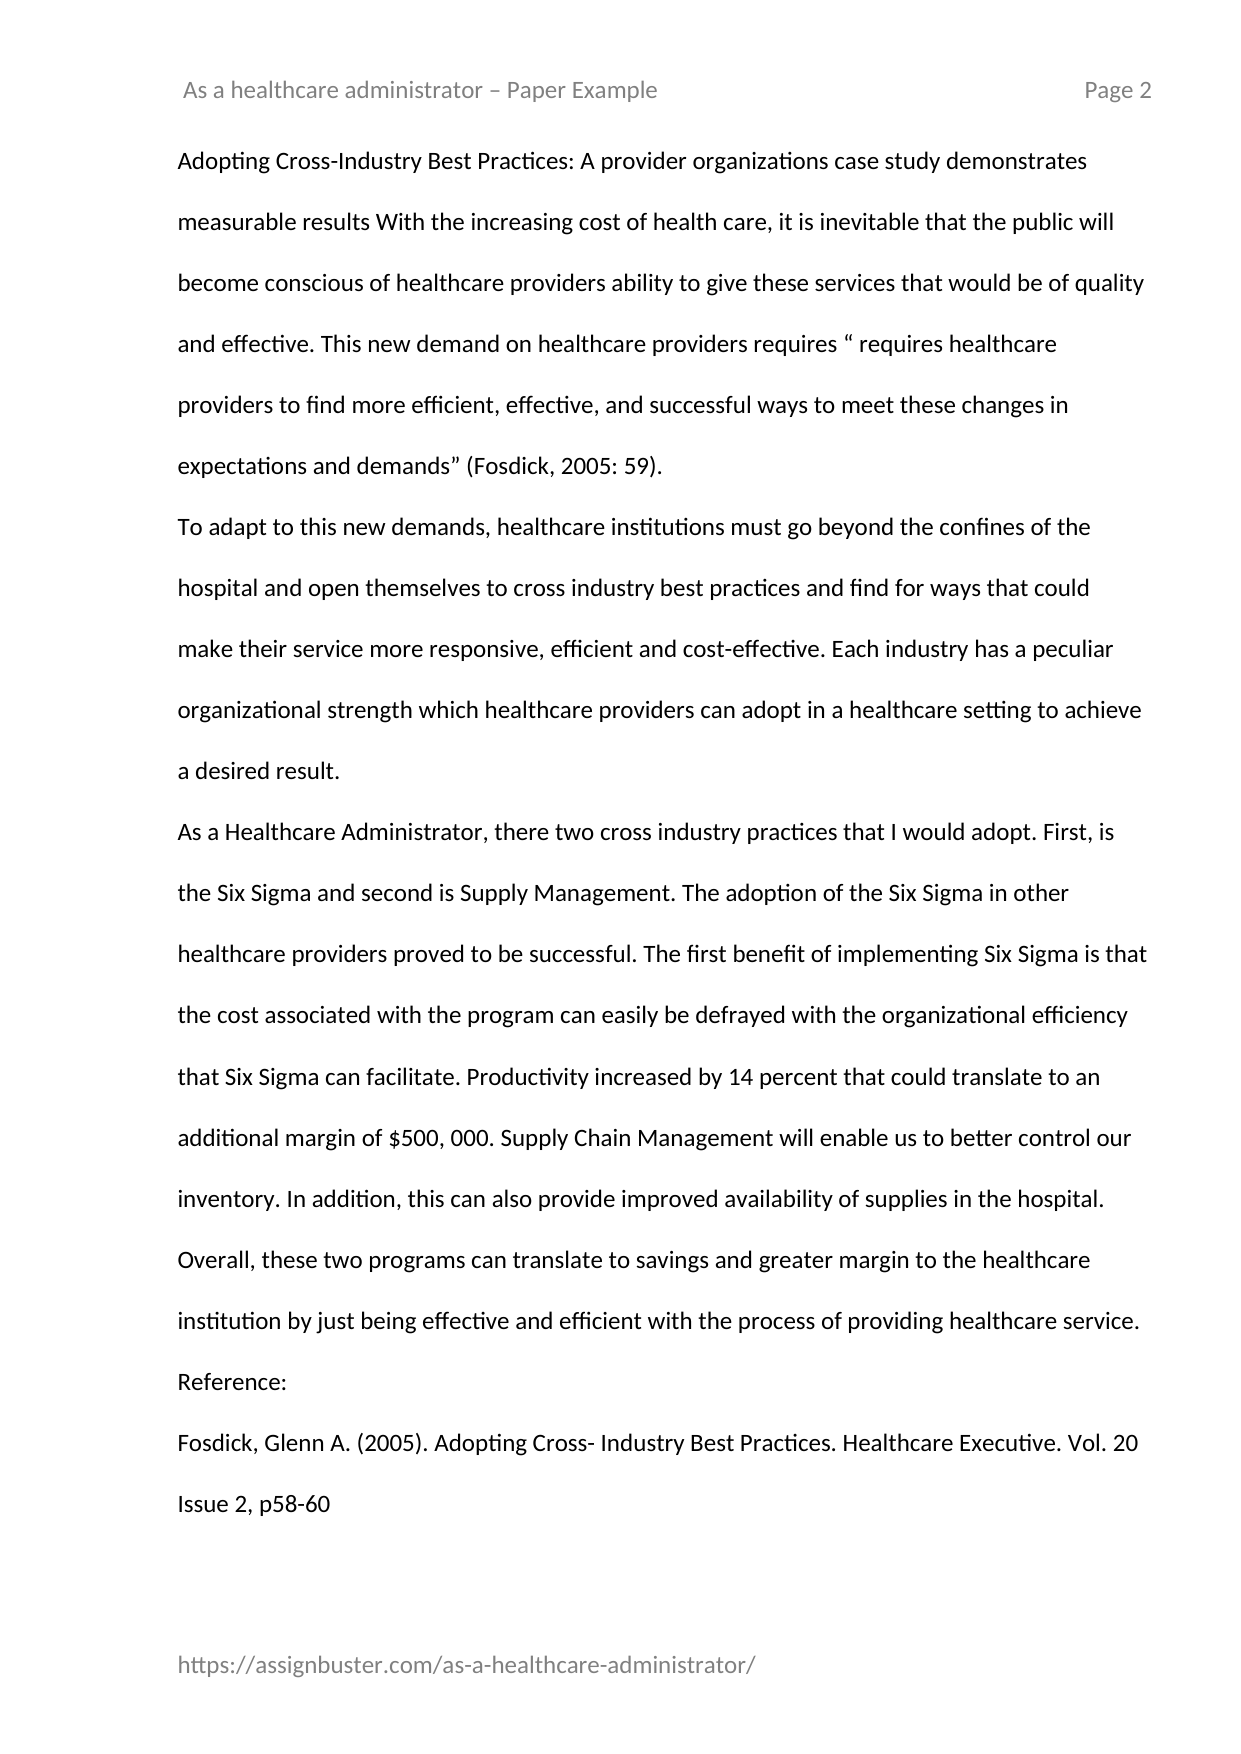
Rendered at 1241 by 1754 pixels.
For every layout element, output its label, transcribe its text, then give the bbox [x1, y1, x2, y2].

text Adopting Cross-Industry Best Practices: A provider organizations case study demonstrates measurable results With the increasing cost of health care, it is inevitable that the public will become conscious of healthcare providers ability to give these services that would be of quality and effective. This new demand on healthcare providers requires “ requires healthcare providers to find more efficient, effective, and successful ways to meet these changes in expectations and demands” (Fosdick, 2005: 59). To adapt to this new demands, healthcare institutions must go beyond the confines of the hospital and open themselves to cross industry best practices and find for ways that could make their service more responsive, efficient and cost-effective. Each industry has a peculiar organizational strength which healthcare providers can adopt in a healthcare setting to achieve a desired result. As a Healthcare Administrator, there two cross industry practices that I would adopt. First, is the Six Sigma and second is Supply Management. The adoption of the Six Sigma in other healthcare providers proved to be successful. The first benefit of implementing Six Sigma is that the cost associated with the program can easily be defrayed with the organizational efficiency that Six Sigma can facilitate. Productivity increased by 14 percent that could translate to an additional margin of $500, 000. Supply Chain Management will enable us to better control our inventory. In addition, this can also provide improved availability of supplies in the hospital. Overall, these two programs can translate to savings and greater margin to the healthcare institution by just being effective and efficient with the process of providing healthcare service. Reference: Fosdick, Glenn A. (2005). Adopting Cross- Industry Best Practices. Healthcare Executive. Vol. 20 Issue 2, p58-60 [177, 145, 1152, 1518]
